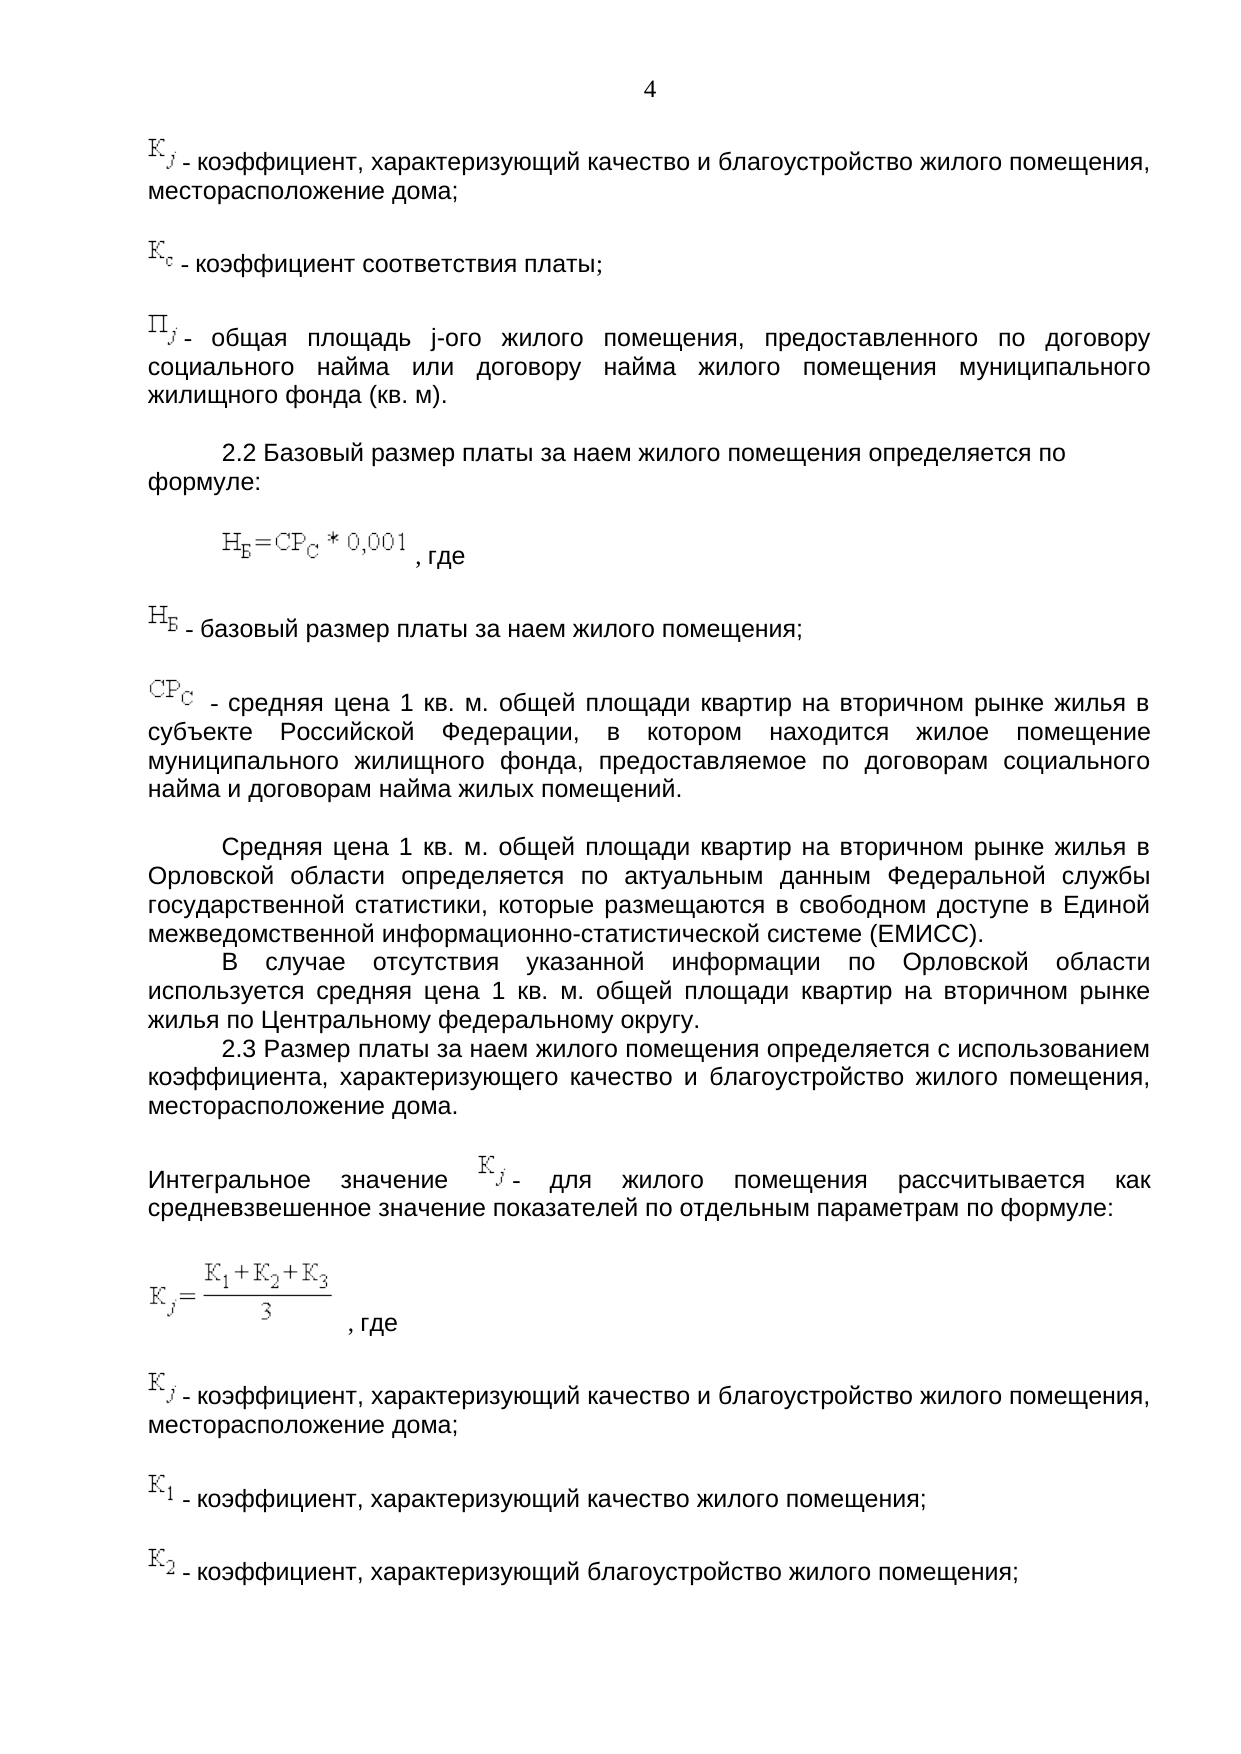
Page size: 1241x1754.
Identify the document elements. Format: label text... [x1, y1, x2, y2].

picture [147, 672, 201, 712]
text - средняя цена 1 кв. м. общей площади квартир на вторичном рынке жилья в субъекте Российской Федерации, в котором находится жилое помещение муниципального жилищного фонда, предоставляемое по договорам социального найма и договорам найма жилых помещений. [148, 672, 1152, 803]
text , где [148, 1251, 1152, 1336]
picture [147, 1365, 183, 1405]
text - коэффициент, характеризующий качество и благоустройство жилого помещения, месторасположение дома; [148, 1366, 1152, 1439]
text - общая площадь j-ого жилого помещения, предоставленного по договору социального найма или договору найма жилого помещения муниципального жилищного фонда (кв. м). [148, 307, 1152, 409]
text - коэффициент, характеризующий качество и благоустройство жилого помещения, месторасположение дома; [148, 131, 1152, 204]
text - базовый размер платы за наем жилого помещения; [148, 599, 1152, 643]
text Интегральное значение - для жилого помещения рассчитывается как средневзвешенное значение показателей по отдельным параметрам по формуле: [148, 1149, 1152, 1222]
picture [477, 1148, 512, 1188]
text - коэффициент соответствия платы; [148, 234, 1152, 278]
picture [221, 525, 416, 565]
picture [147, 1541, 183, 1581]
picture [147, 1468, 183, 1507]
picture [147, 598, 186, 638]
text - коэффициент, характеризующий качество жилого помещения; [148, 1468, 1152, 1512]
picture [147, 233, 181, 273]
text - коэффициент, характеризующий благоустройство жилого помещения; [148, 1542, 1152, 1586]
text 2.2 Базовый размер платы за наем жилого помещения определяется по формуле: [148, 438, 1152, 496]
text , где [148, 525, 1152, 569]
picture [147, 307, 184, 347]
picture [147, 1251, 348, 1331]
picture [147, 131, 183, 171]
text Средняя цена 1 кв. м. общей площади квартир на вторичном рынке жилья в Орловской области определяется по актуальным данным Федеральной службы государственной статистики, которые размещаются в свободном доступе в Единой межведомственной информационно-статистической системе (ЕМИСС). В случае отсутствия указанной информации по Орловской области используется средняя цена 1 кв. м. общей площади квартир на вторичном рынке жилья по Центральному федеральному округу. 2.3 Размер платы за наем жилого помещения определяется с использованием коэффициента, характеризующего качество и благоустройство жилого помещения, месторасположение дома. [148, 832, 1152, 1120]
